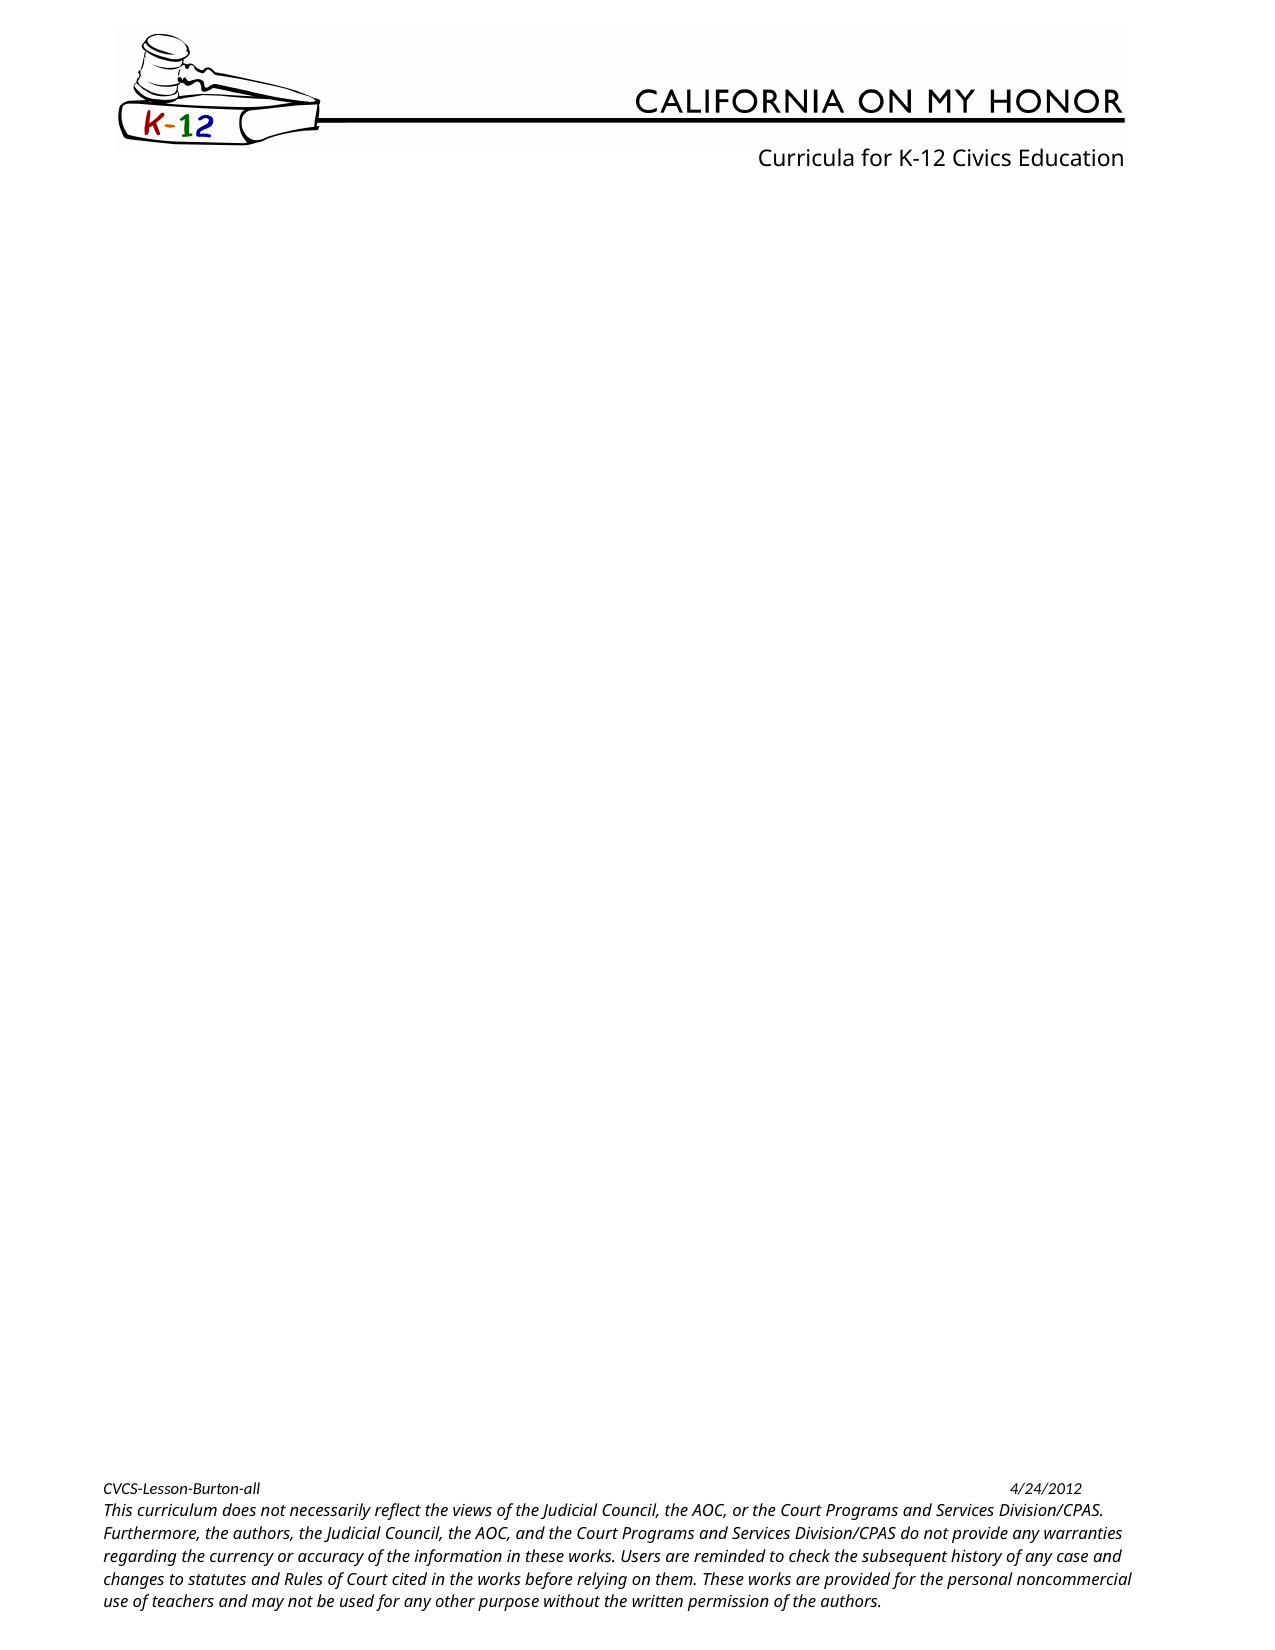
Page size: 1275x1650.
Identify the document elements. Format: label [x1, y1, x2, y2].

picture [114, 29, 1128, 153]
